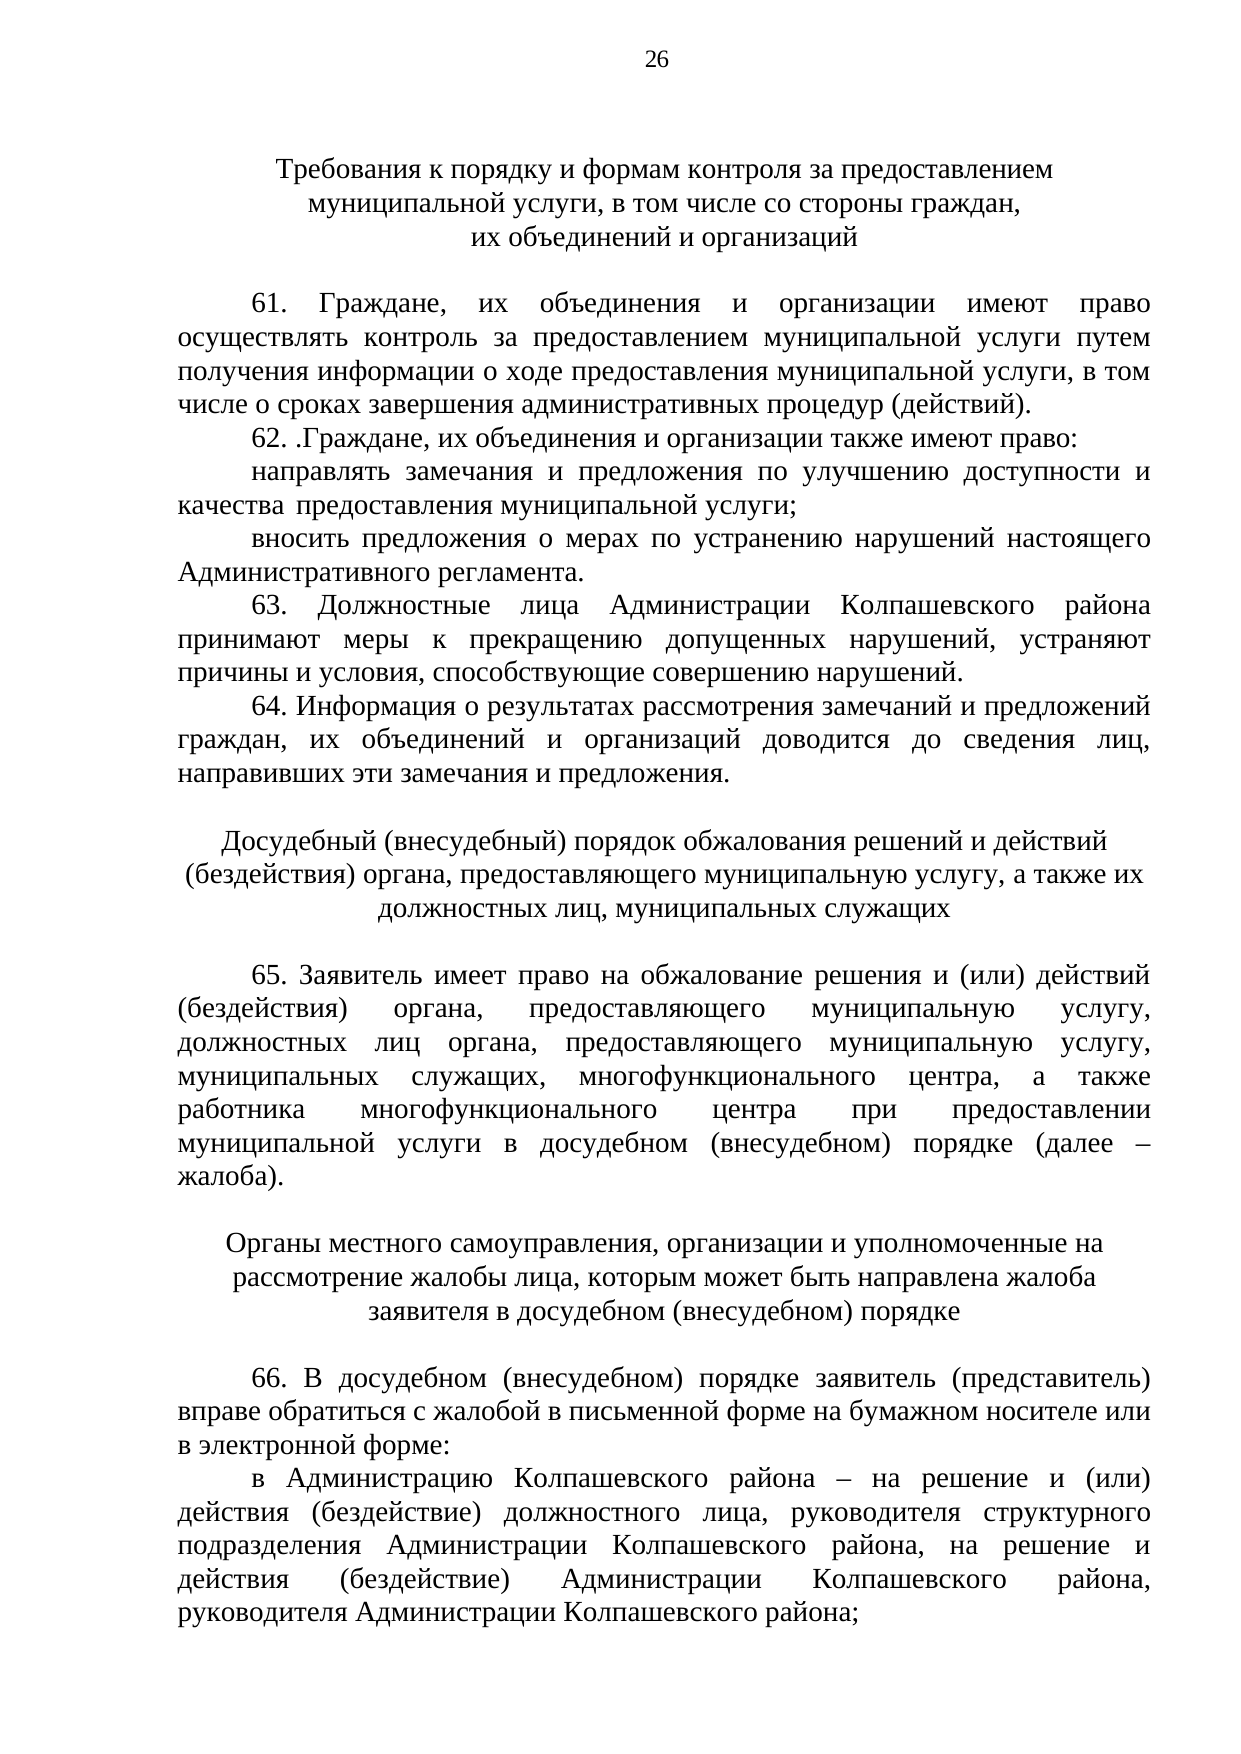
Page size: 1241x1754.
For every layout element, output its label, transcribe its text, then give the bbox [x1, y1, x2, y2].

text 66. В досудебном (внесудебном) порядке заявитель (представитель) вправе обратиться с жалобой в письменной форме на бумажном носителе или в электронной форме: [177, 1360, 1152, 1460]
text вносить предложения о мерах по устранению нарушений настоящего Административного регламента. [177, 520, 1152, 587]
text 61. Граждане, их объединения и организации имеют право осуществлять контроль за предоставлением муниципальной услуги путем получения информации о ходе предоставления муниципальной услуги, в том числе о сроках завершения административных процедур (действий). [177, 286, 1152, 420]
text муниципальной услуги, в том числе со стороны граждан, [177, 185, 1151, 219]
text Досудебный (внесудебный) порядок обжалования решений и действий (бездействия) органа, предоставляющего муниципальную услугу, а также их должностных лиц, муниципальных служащих [177, 823, 1151, 923]
text 63. Должностные лица Администрации Колпашевского района принимают меры к прекращению допущенных нарушений, устраняют причины и условия, способствующие совершению нарушений. [177, 587, 1152, 688]
text Органы местного самоуправления, организации и уполномоченные на рассмотрение жалобы лица, которым может быть направлена жалоба заявителя в досудебном (внесудебном) порядке [177, 1226, 1151, 1326]
text их объединений и организаций [177, 219, 1151, 252]
text Требования к порядку и формам контроля за предоставлением [177, 152, 1151, 185]
text 65. Заявитель имеет право на обжалование решения и (или) действий (бездействия) органа, предоставляющего муниципальную услугу, должностных лиц органа, предоставляющего муниципальную услугу, муниципальных служащих, многофункционального центра, а также работника многофункционального центра при предоставлении муниципальной услуги в досудебном (внесудебном) порядке (далее – жалоба). [177, 957, 1152, 1192]
text в Администрацию Колпашевского района – на решение и (или) действия (бездействие) должностного лица, руководителя структурного подразделения Администрации Колпашевского района, на решение и действия (бездействие) Администрации Колпашевского района, руководителя Администрации Колпашевского района; [177, 1460, 1152, 1628]
text направлять замечания и предложения по улучшению доступности и качества предоставления муниципальной услуги; [177, 453, 1152, 520]
text 62. .Граждане, их объединения и организации также имеют право: [177, 420, 1152, 453]
text 64. Информация о результатах рассмотрения замечаний и предложений граждан, их объединений и организаций доводится до сведения лиц, направивших эти замечания и предложения. [177, 688, 1152, 789]
